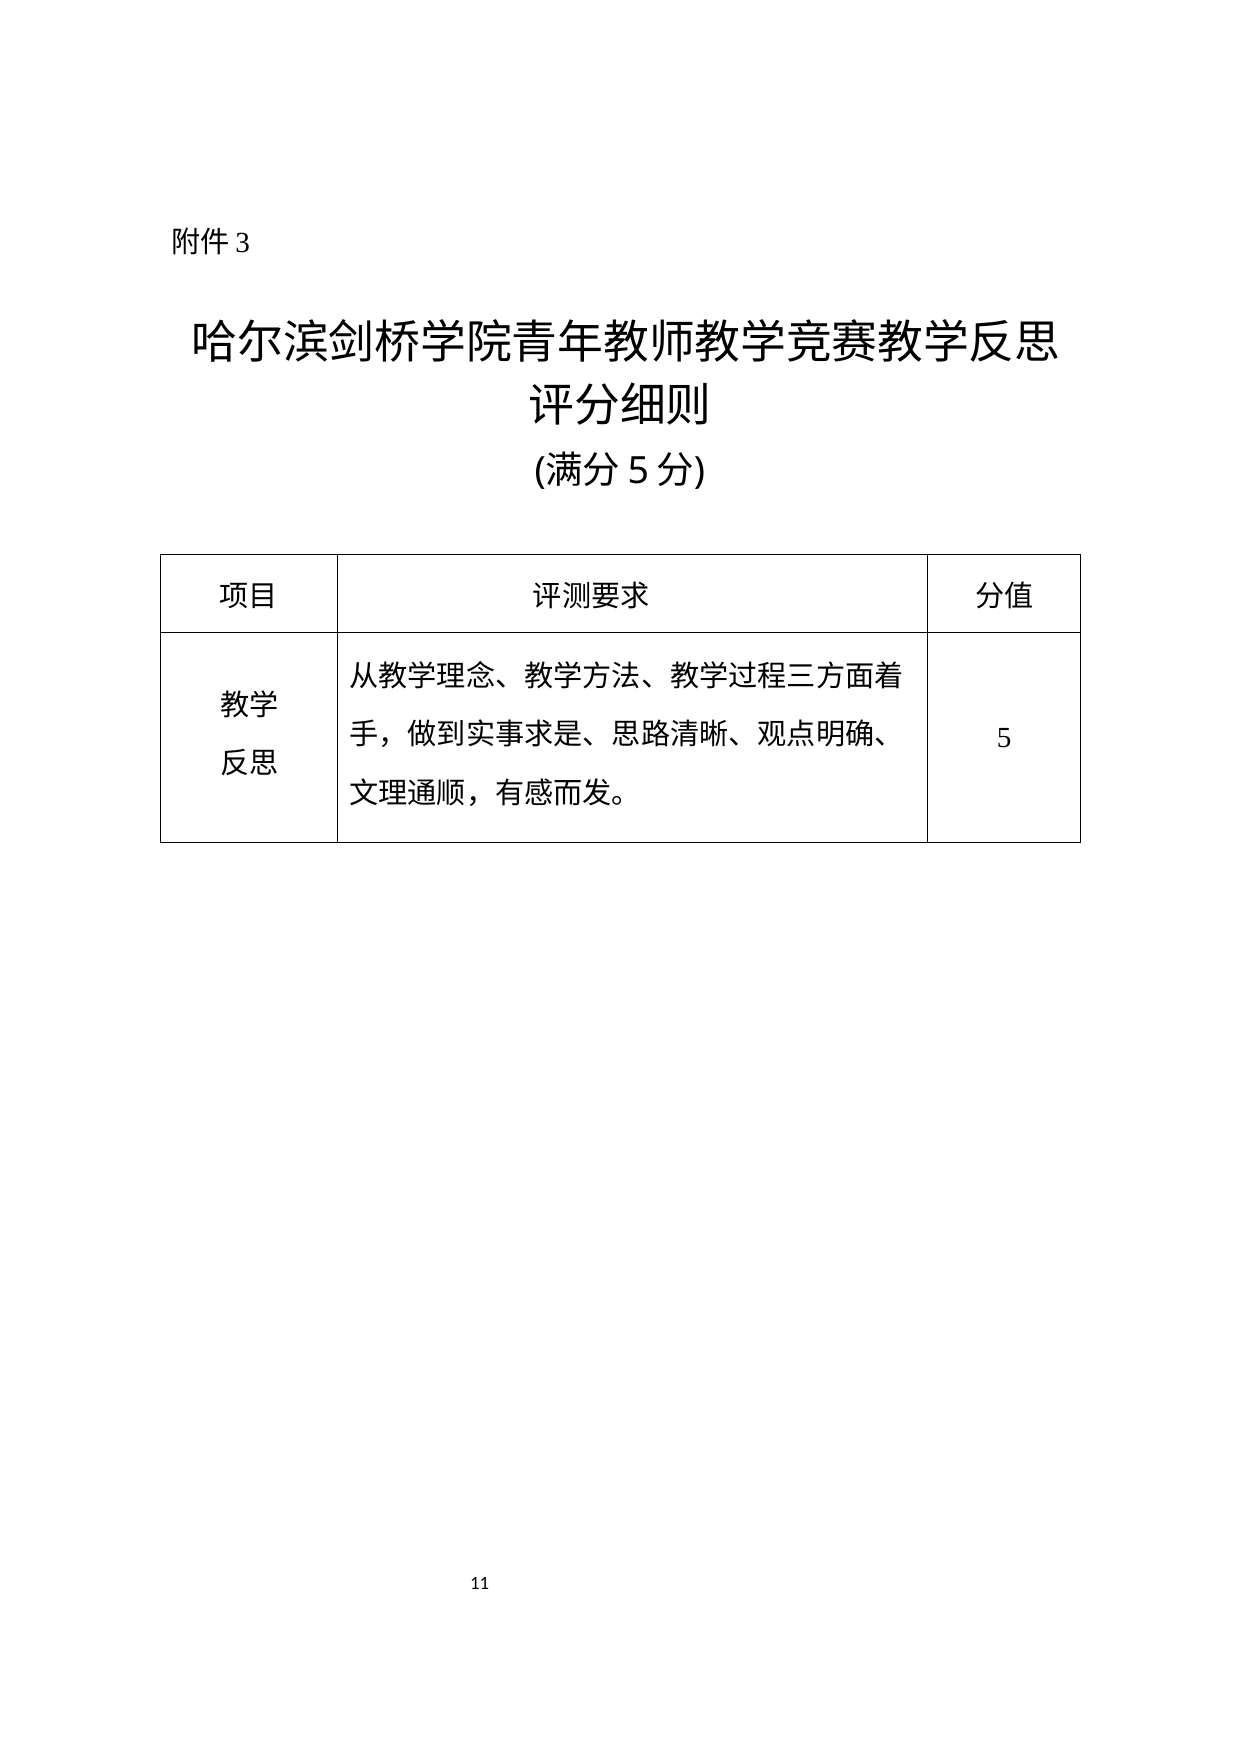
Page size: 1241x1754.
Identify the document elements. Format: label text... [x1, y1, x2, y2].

text 哈尔滨剑桥学院青年教师教学竞赛教学反思评分细则 [159, 308, 1081, 434]
table_header 分值 [928, 555, 1080, 632]
table_cell 从教学理念、教学方法、教学过程三方面着手，做到实事求是、思路清晰、观点明确、文理通顺，有感而发。 [338, 633, 927, 842]
text 附件3 [171, 218, 1081, 261]
table_header 项目 [161, 555, 337, 632]
table_cell 5 [928, 633, 1080, 842]
table_cell 教学 反思 [161, 633, 337, 842]
table_header 评测要求 [338, 555, 927, 632]
text (满分5分) [159, 442, 1081, 494]
